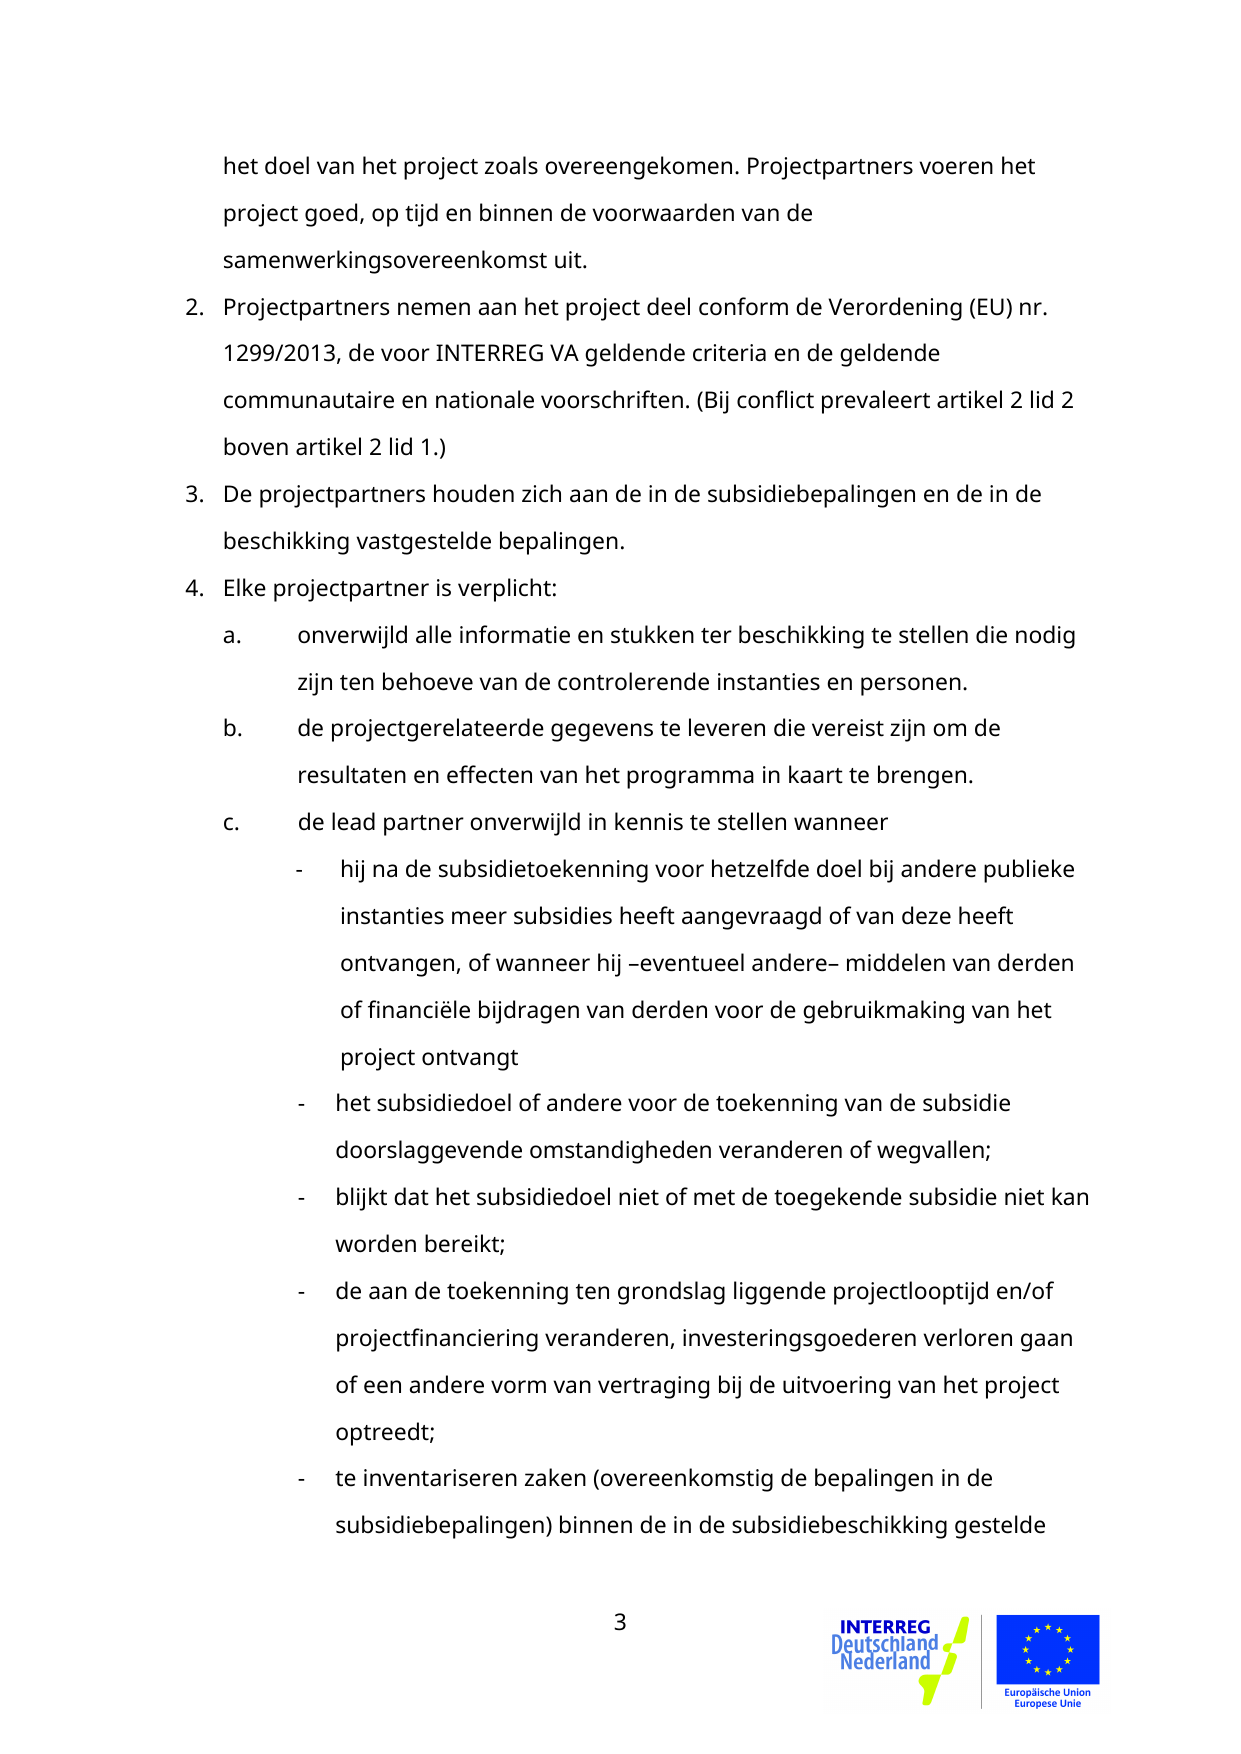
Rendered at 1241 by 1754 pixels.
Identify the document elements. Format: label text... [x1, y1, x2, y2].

text 4. Elke projectpartner is verplicht: [148, 572, 1092, 603]
text - hij na de subsidietoekenning voor hetzelfde doel bij andere publieke instanties meer subsidies heeft aangevraagd of van deze heeft ontvangen, of wanneer hij –eventueel andere– middelen van derden of financiële bijdragen van derden voor de gebruikmaking van het project ontvangt [295, 853, 1092, 1072]
text 2. Projectpartners nemen aan het project deel conform de Verordening (EU) nr. 1299/2013, de voor INTERREG VA geldende criteria en de geldende communautaire en nationale voorschriften. (Bij conflict prevaleert artikel 2 lid 2 boven artikel 2 lid 1.) [185, 290, 1092, 462]
text c. de lead partner onverwijld in kennis te stellen wanneer [222, 806, 1092, 837]
text 3. De projectpartners houden zich aan de in de subsidiebepalingen en de in de beschikking vastgestelde bepalingen. [185, 478, 1092, 556]
text - blijkt dat het subsidiedoel niet of met de toegekende subsidie niet kan worden bereikt; [298, 1181, 1092, 1259]
text a. onverwijld alle informatie en stukken ter beschikking te stellen die nodig zijn ten behoeve van de controlerende instanties en personen. [223, 618, 1092, 697]
picture [822, 1608, 1111, 1714]
text b. de projectgerelateerde gegevens te leveren die vereist zijn om de resultaten en effecten van het programma in kaart te brengen. [223, 712, 1092, 790]
text - het subsidiedoel of andere voor de toekenning van de subsidie doorslaggevende omstandigheden veranderen of wegvallen; [298, 1087, 1092, 1165]
text - de aan de toekenning ten grondslag liggende projectlooptijd en/of projectfinanciering veranderen, investeringsgoederen verloren gaan of een andere vorm van vertraging bij de uitvoering van het project optreedt; [298, 1275, 1092, 1447]
